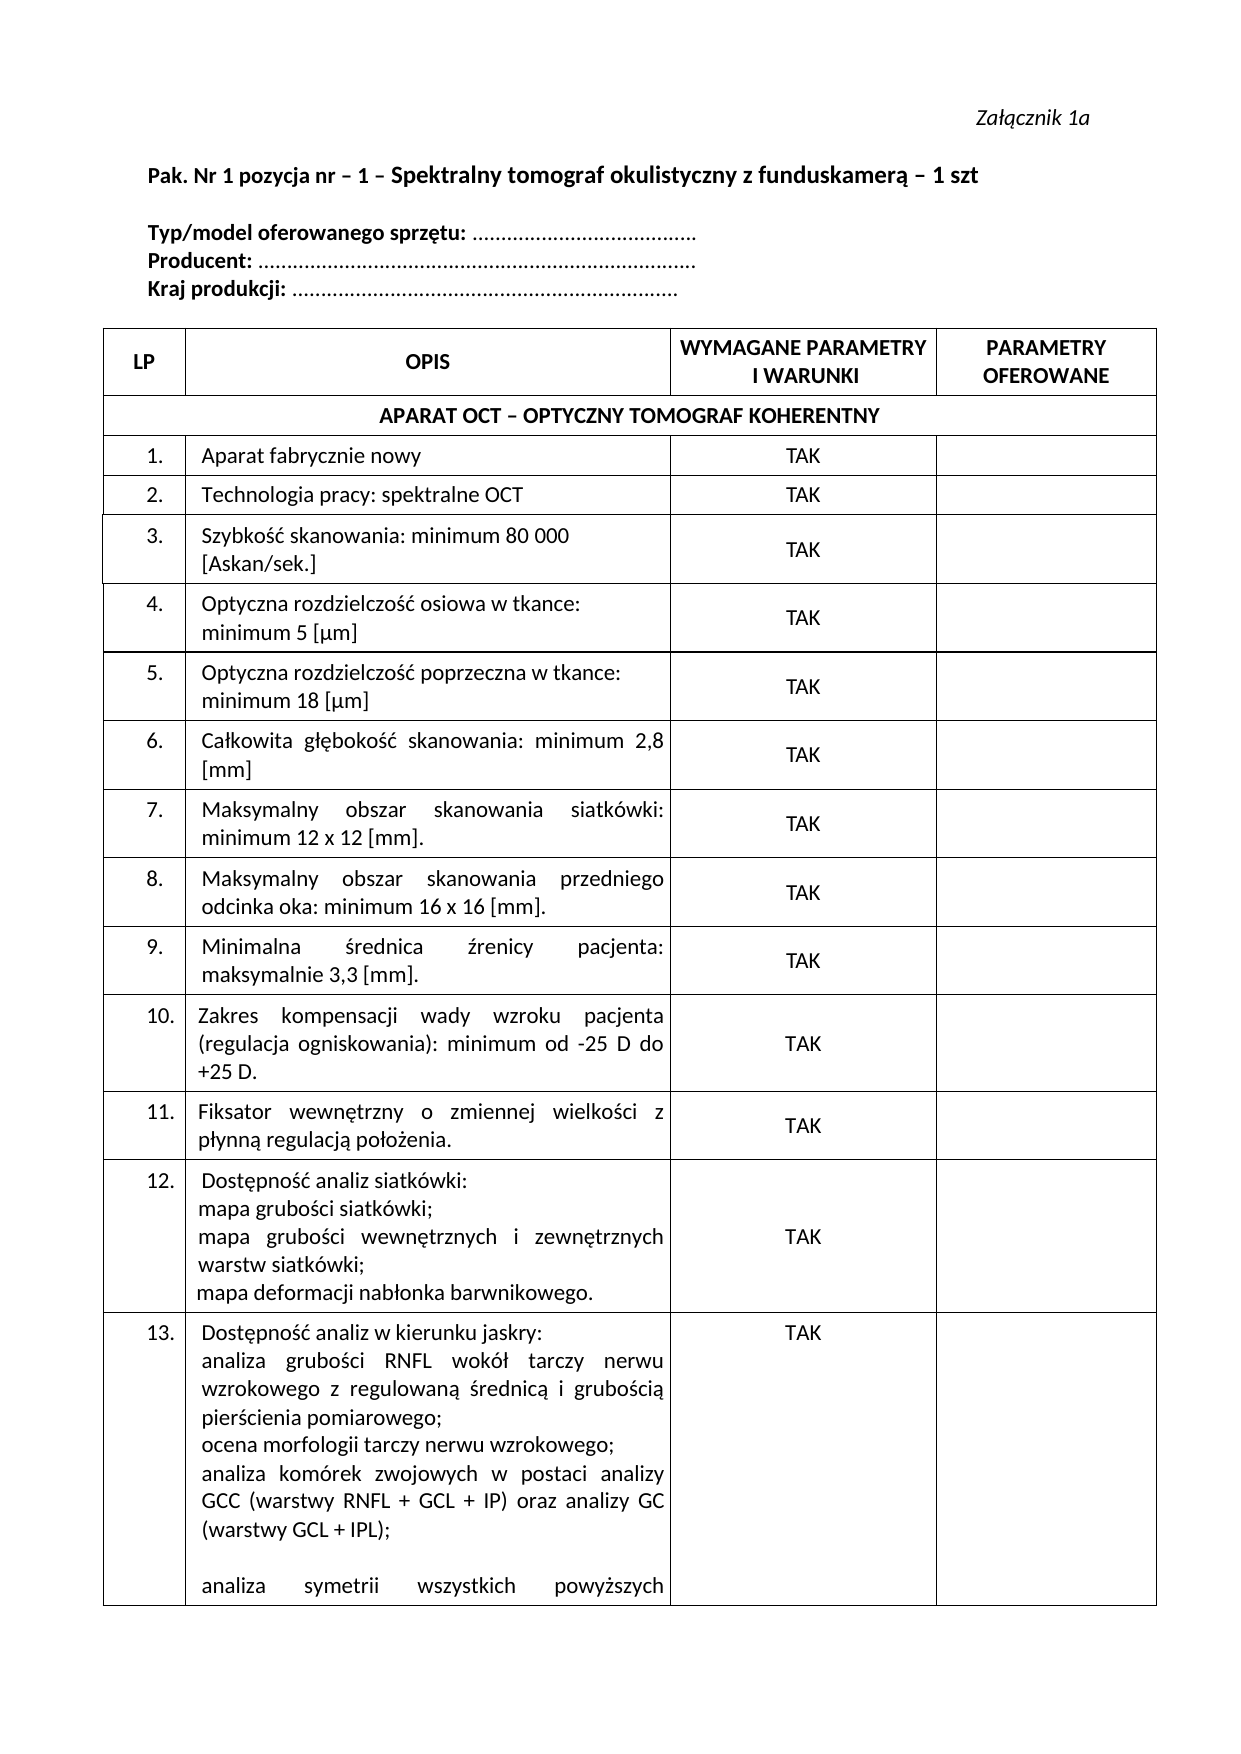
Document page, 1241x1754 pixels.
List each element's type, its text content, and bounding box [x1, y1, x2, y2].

table_cell TAK [671, 436, 936, 474]
table_cell TAK [671, 476, 936, 514]
table_cell [937, 790, 1156, 857]
table_cell Fiksator wewnętrzny o zmiennej wielkości z płynną regulacją położenia. [186, 1092, 670, 1159]
table_cell Technologia pracy: spektralne OCT [186, 476, 670, 514]
table_cell Maksymalny obszar skanowania siatkówki: minimum 12 x 12 [mm]. [186, 790, 670, 857]
table_cell [104, 1313, 185, 1604]
table_cell [937, 1160, 1156, 1312]
table_cell APARAT OCT – OPTYCZNY TOMOGRAF KOHERENTNY [104, 396, 1156, 435]
table_cell TAK [671, 995, 936, 1091]
table_cell [104, 1092, 185, 1159]
table_cell [937, 721, 1156, 788]
table_cell TAK [671, 584, 936, 651]
table_cell [104, 927, 185, 994]
table_cell Optyczna rozdzielczość osiowa w tkance: minimum 5 [µm] [186, 584, 670, 651]
table_cell TAK [671, 721, 936, 788]
table_cell [937, 476, 1156, 514]
table_cell TAK [671, 790, 936, 857]
text Pak. Nr 1 pozycja nr – 1 – Spektralny tomograf okulistyczny z funduskamerą – 1 szt [148, 159, 1093, 190]
table_cell [103, 515, 185, 583]
table_cell [937, 515, 1156, 583]
table_cell TAK [671, 1313, 936, 1604]
table_cell TAK [671, 1160, 936, 1312]
table_cell [104, 721, 185, 788]
table_cell [104, 858, 185, 926]
table_cell [937, 858, 1156, 926]
table_cell TAK [671, 653, 936, 720]
table_cell [937, 995, 1156, 1091]
text Kraj produkcji: ................................................................... [148, 274, 1093, 302]
table_cell [937, 436, 1156, 474]
table_cell Całkowita głębokość skanowania: minimum 2,8 [mm] [186, 721, 670, 788]
table_header LP [104, 329, 185, 395]
table_cell Minimalna średnica źrenicy pacjenta: maksymalnie 3,3 [mm]. [186, 927, 670, 994]
table_cell Zakres kompensacji wady wzroku pacjenta (regulacja ogniskowania): minimum od -25 D do +25 D. [186, 995, 670, 1091]
table_header PARAMETRY OFEROWANE [937, 329, 1156, 395]
table_cell [937, 653, 1156, 720]
table_cell TAK [671, 858, 936, 926]
table_cell [104, 1160, 185, 1312]
table_cell [104, 476, 185, 514]
text Załącznik 1a [148, 103, 1093, 131]
table_cell [104, 995, 185, 1091]
table_header WYMAGANE PARAMETRY I WARUNKI [671, 329, 936, 395]
table_cell [104, 653, 185, 720]
table_cell Optyczna rozdzielczość poprzeczna w tkance: minimum 18 [µm] [186, 653, 670, 720]
table_cell [104, 584, 185, 651]
table_cell [937, 1313, 1156, 1604]
table_cell Dostępność analiz siatkówki: mapa grubości siatkówki; mapa grubości wewnętrznych i zewnętrznych warstw siatkówki; mapa deformacji nabłonka barwnikowego. [186, 1160, 670, 1312]
text Producent: ............................................................................ [148, 246, 1093, 274]
table_cell [104, 790, 185, 857]
text Typ/model oferowanego sprzętu: ....................................... [148, 218, 1093, 246]
table_cell Szybkość skanowania: minimum 80 000 [Askan/sek.] [186, 515, 670, 583]
table_cell [937, 584, 1156, 651]
table_cell [937, 1092, 1156, 1159]
table_cell TAK [671, 515, 936, 583]
table_cell [937, 927, 1156, 994]
table_cell Aparat fabrycznie nowy [186, 436, 670, 474]
table_header OPIS [186, 329, 670, 395]
table_cell TAK [671, 927, 936, 994]
table_cell Maksymalny obszar skanowania przedniego odcinka oka: minimum 16 x 16 [mm]. [186, 858, 670, 926]
table_cell TAK [671, 1092, 936, 1159]
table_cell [186, 1313, 670, 1604]
table_cell [104, 436, 185, 474]
